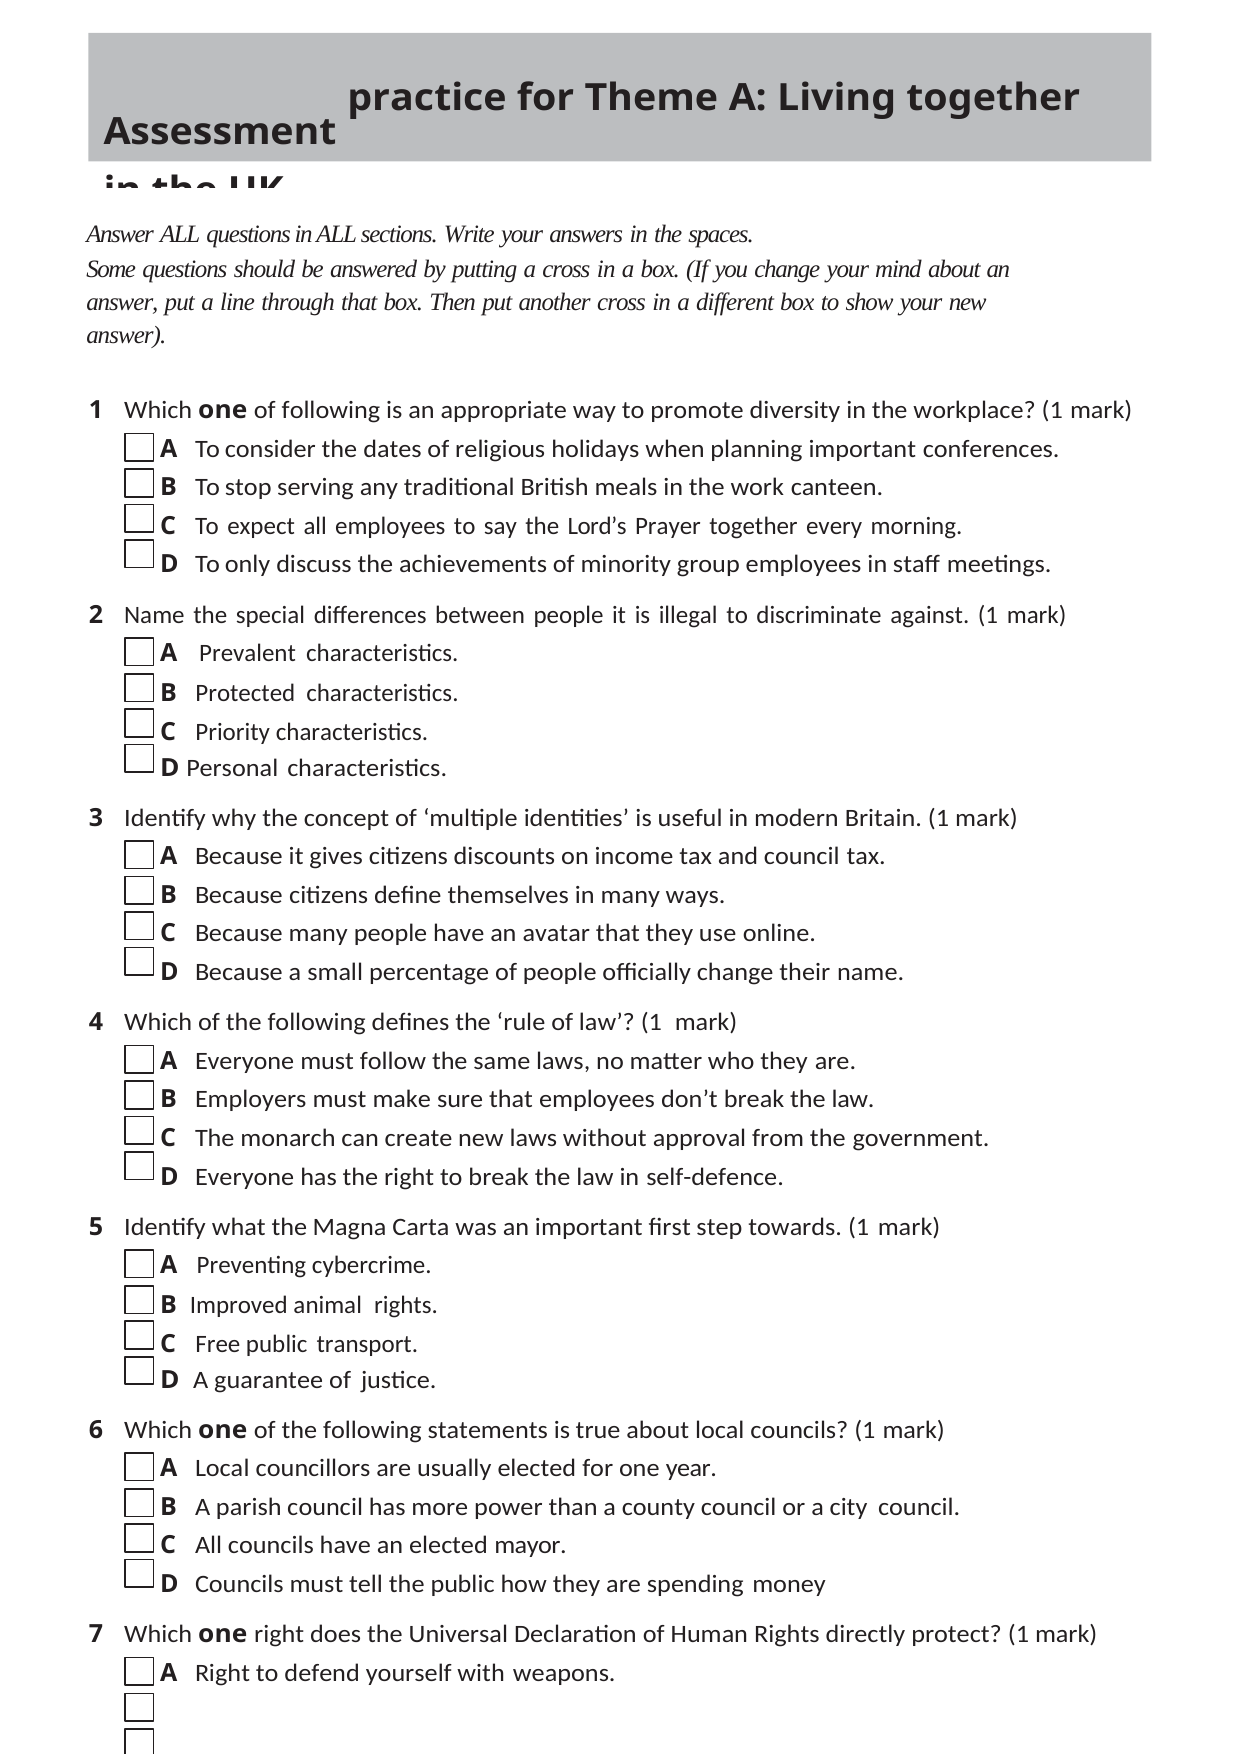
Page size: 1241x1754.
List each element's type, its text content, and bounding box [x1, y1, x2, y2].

text D A guarantee of justice. [160, 1364, 1163, 1395]
text D Personal characteristics. [160, 752, 1163, 783]
list Councils must tell the public how they are spending money [160, 1566, 1163, 1600]
text Answer ALL questions in ALL sections. Write your answers in the spaces. [86, 219, 1163, 248]
list Everyone must follow the same laws, no matter who they are. [160, 1042, 1163, 1077]
list Which one of following is an appropriate way to promote diversity in the workplace? (1 mark) [88, 392, 1163, 426]
text A Preventing cybercrime. B Improved animal rights. C Free public transport. [160, 1247, 447, 1359]
list All councils have an elected mayor. [160, 1527, 1163, 1561]
list To consider the dates of religious holidays when planning important conferences. [160, 430, 1163, 464]
list Because it gives citizens discounts on income tax and council tax. [160, 838, 1163, 872]
list Name the special differences between people it is illegal to discriminate against. (1 mark) [88, 596, 1163, 631]
list Which one right does the Universal Declaration of Human Rights directly protect? (1 mark) [88, 1616, 1163, 1650]
list Which of the following defines the ‘rule of law’? (1 mark) [88, 1004, 1163, 1038]
list Identify why the concept of ‘multiple identities’ is useful in modern Britain. (1 mark) [88, 799, 1163, 833]
list Employers must make sure that employees don’t break the law. [160, 1081, 1163, 1115]
list To expect all employees to say the Lord’s Prayer together every morning. [160, 507, 1163, 542]
list To stop serving any traditional British meals in the work canteen. [160, 469, 1163, 503]
list Right to defend yourself with weapons. [160, 1654, 1163, 1689]
list Local councillors are usually elected for one year. [160, 1450, 1163, 1484]
list A parish council has more power than a county council or a city council. [160, 1488, 1163, 1523]
list Identify what the Magna Carta was an important first step towards. (1 mark) [88, 1208, 1163, 1243]
text Some questions should be answered by putting a cross in a box. (If you change your mind about an answer, put a line through that box. Then put another cross in a different box to show your new answer). [86, 254, 1069, 349]
list Because many people have an avatar that they use online. [160, 915, 1163, 949]
list Because citizens define themselves in many ways. [160, 876, 1163, 911]
list The monarch can create new laws without approval from the government. [160, 1119, 1163, 1154]
list Because a small percentage of people officially change their name. [160, 953, 1163, 988]
list Everyone has the right to break the law in self-defence. [160, 1158, 1163, 1192]
list To only discuss the achievements of minority group employees in staff meetings. [160, 546, 1163, 580]
text A Prevalent characteristics. B Protected characteristics. C Priority characteristics. [160, 635, 458, 747]
list Which one of the following statements is true about local councils? (1 mark) [88, 1411, 1163, 1446]
